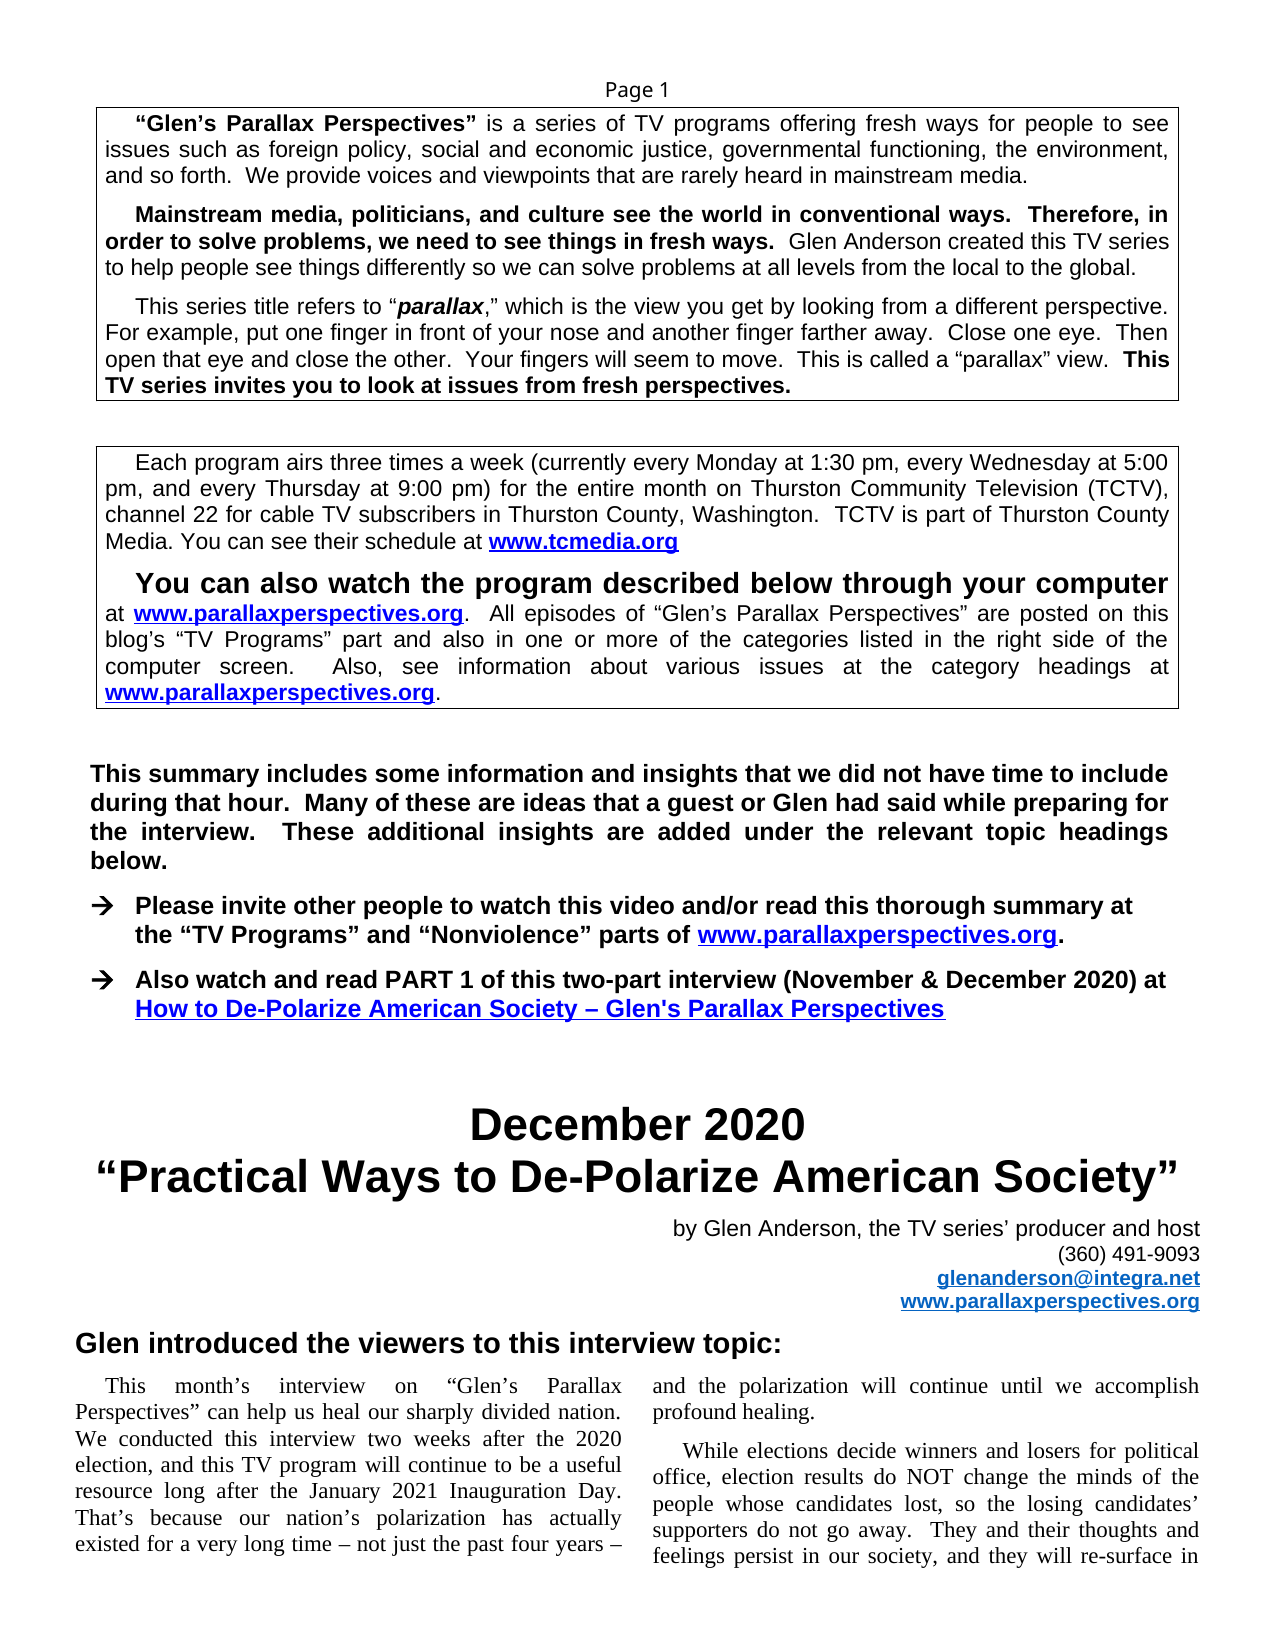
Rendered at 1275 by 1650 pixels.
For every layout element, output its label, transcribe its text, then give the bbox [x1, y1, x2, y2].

text December 2020 “Practical Ways to De-Polarize American Society” [75, 1097, 1200, 1203]
text This summary includes some information and insights that we did not have time to include during that hour. Many of these are ideas that a guest or Glen had said while preparing for the interview. These additional insights are added under the relevant topic headings below. [90, 759, 1170, 874]
text This month’s interview on “Glen’s Parallax Perspectives” can help us heal our sharply divided nation. We conducted this interview two weeks after the 2020 election, and this TV program will continue to be a useful resource long after the January 2021 Inauguration Day. That’s because our nation’s polarization has actually existed for a very long time – not just the past four years – and the polarization will continue until we accomplish profound healing. [75, 1372, 622, 1556]
text Each program airs three times a week (currently every Monday at 1:30 pm, every Wednesday at 5:00 pm, and every Thursday at 9:00 pm) for the entire month on Thurston Community Television (TCTV), channel 22 for cable TV subscribers in Thurston County, Washington. TCTV is part of Thurston County Media. You can see their schedule at www.tcmedia.org [97, 447, 1178, 554]
text Also watch and read PART 1 of this two-part interview (November & December 2020) at How to De-Polarize American Society – Glen's Parallax Perspectives [90, 965, 1170, 1023]
text You can also watch the program described below through your computer at www.parallaxperspectives.org. All episodes of “Glen’s Parallax Perspectives” are posted on this blog’s “TV Programs” part and also in one or more of the categories listed in the right side of the computer screen. Also, see information about various issues at the category headings at www.parallaxperspectives.org. [97, 563, 1178, 708]
text Please invite other people to watch this video and/or read this thorough summary at the “TV Programs” and “Nonviolence” parts of www.parallaxperspectives.org. [90, 891, 1170, 949]
text by Glen Anderson, the TV series’ producer and host (360) 491-9093 glenanderson@integra.net www.parallaxperspectives.org [75, 1215, 1200, 1313]
text This month’s interview on “Glen’s Parallax Perspectives” can help us heal our sharply divided nation. We conducted this interview two weeks after the 2020 election, and this TV program will continue to be a useful resource long after the January 2021 Inauguration Day. That’s because our nation’s polarization has actually existed for a very long time – not just the past four years – and the polarization will continue until we accomplish profound healing. [652, 1372, 1200, 1424]
text “Glen’s Parallax Perspectives” is a series of TV programs offering fresh ways for people to see issues such as foreign policy, social and economic justice, governmental functioning, the environment, and so forth. We provide voices and viewpoints that are rarely heard in mainstream media. [97, 108, 1178, 189]
text Mainstream media, politicians, and culture see the world in conventional ways. Therefore, in order to solve problems, we need to see things in fresh ways. Glen Anderson created this TV series to help people see things differently so we can solve problems at all levels from the local to the global. [97, 198, 1178, 280]
text This series title refers to “parallax,” which is the view you get by looking from a different perspective. For example, put one finger in front of your nose and another finger farther away. Close one eye. Then open that eye and close the other. Your fingers will seem to move. This is called a “parallax” view. This TV series invites you to look at issues from fresh perspectives. [97, 290, 1178, 400]
text Glen introduced the viewers to this interview topic: [75, 1326, 1200, 1359]
